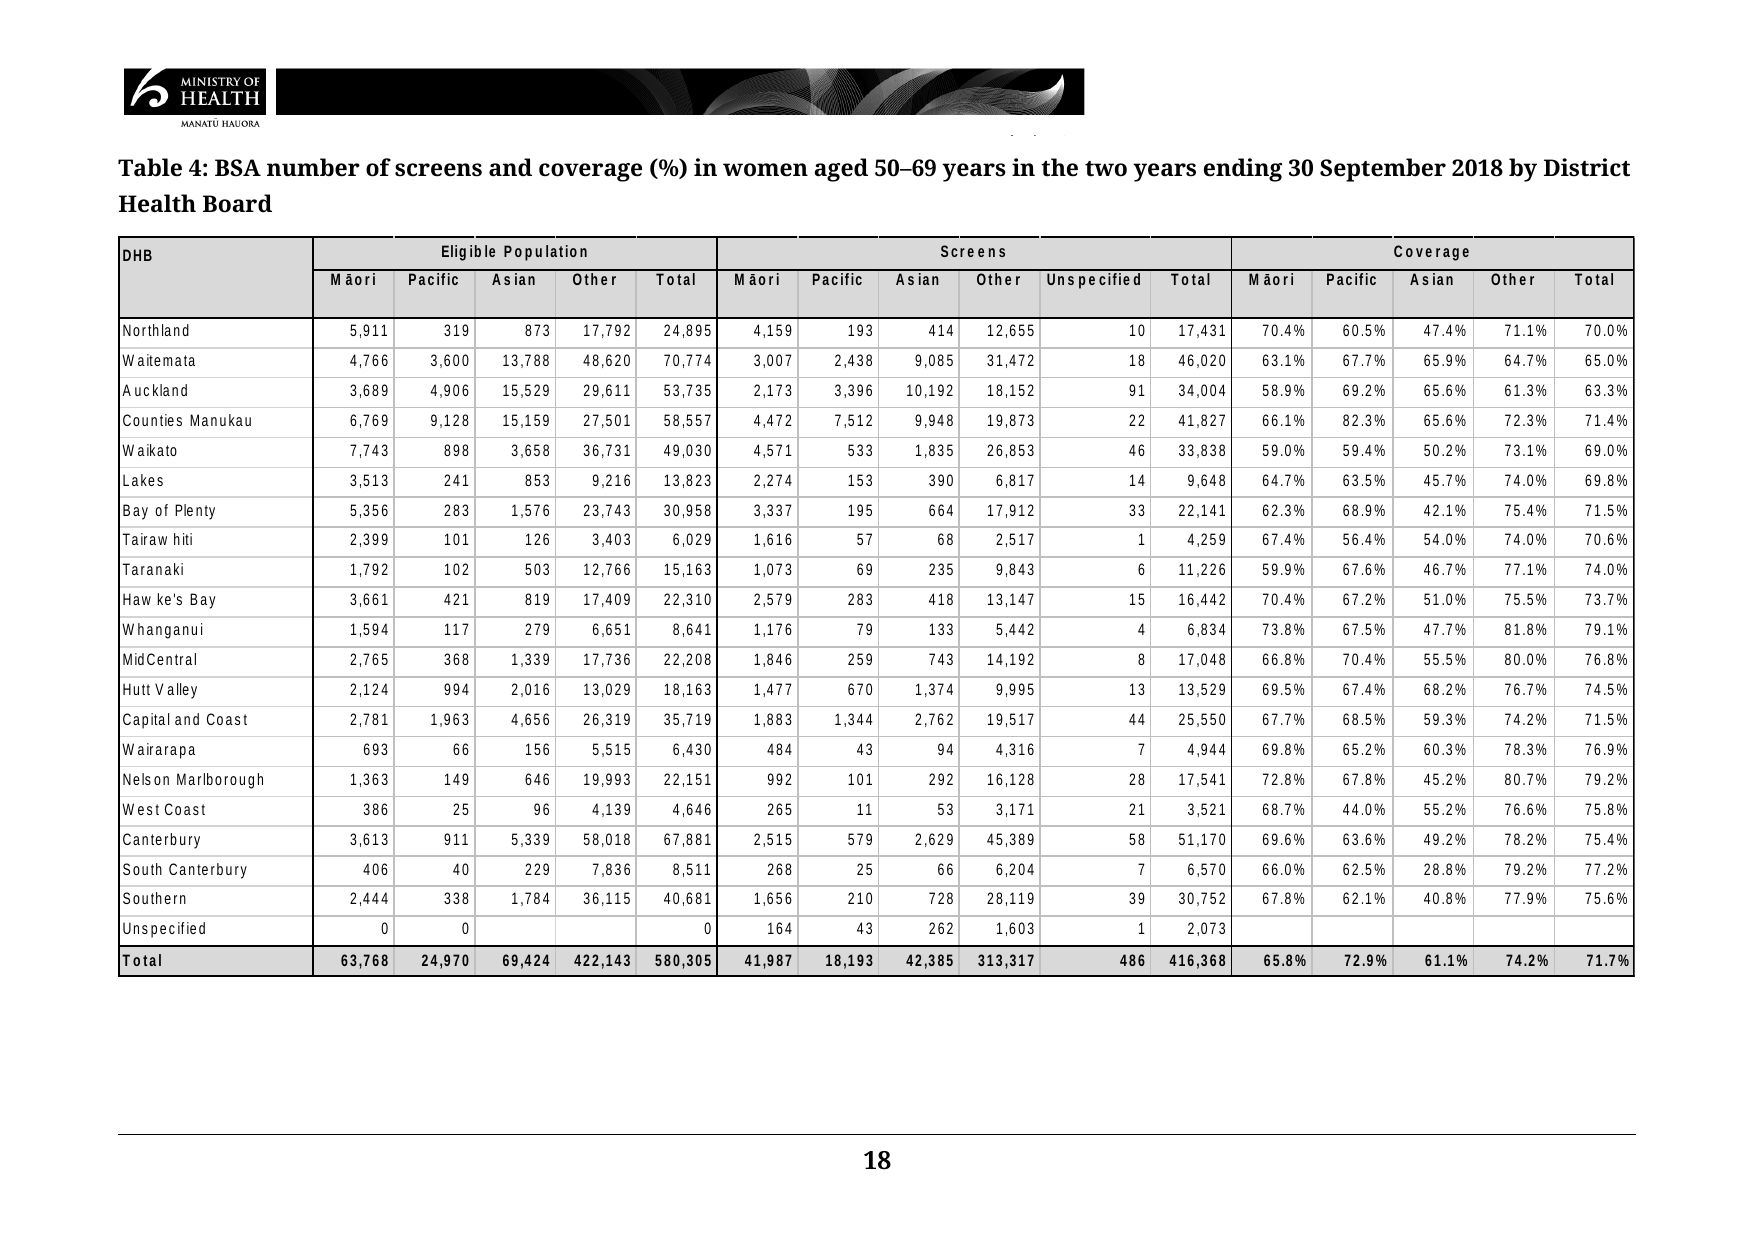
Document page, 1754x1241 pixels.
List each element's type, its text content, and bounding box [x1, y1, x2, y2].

text Table 4: BSA number of screens and coverage (%) in women aged 50–69 years in the two years ending 30 September 2018 by District Health Board [118, 152, 1636, 219]
picture [118, 59, 1093, 136]
